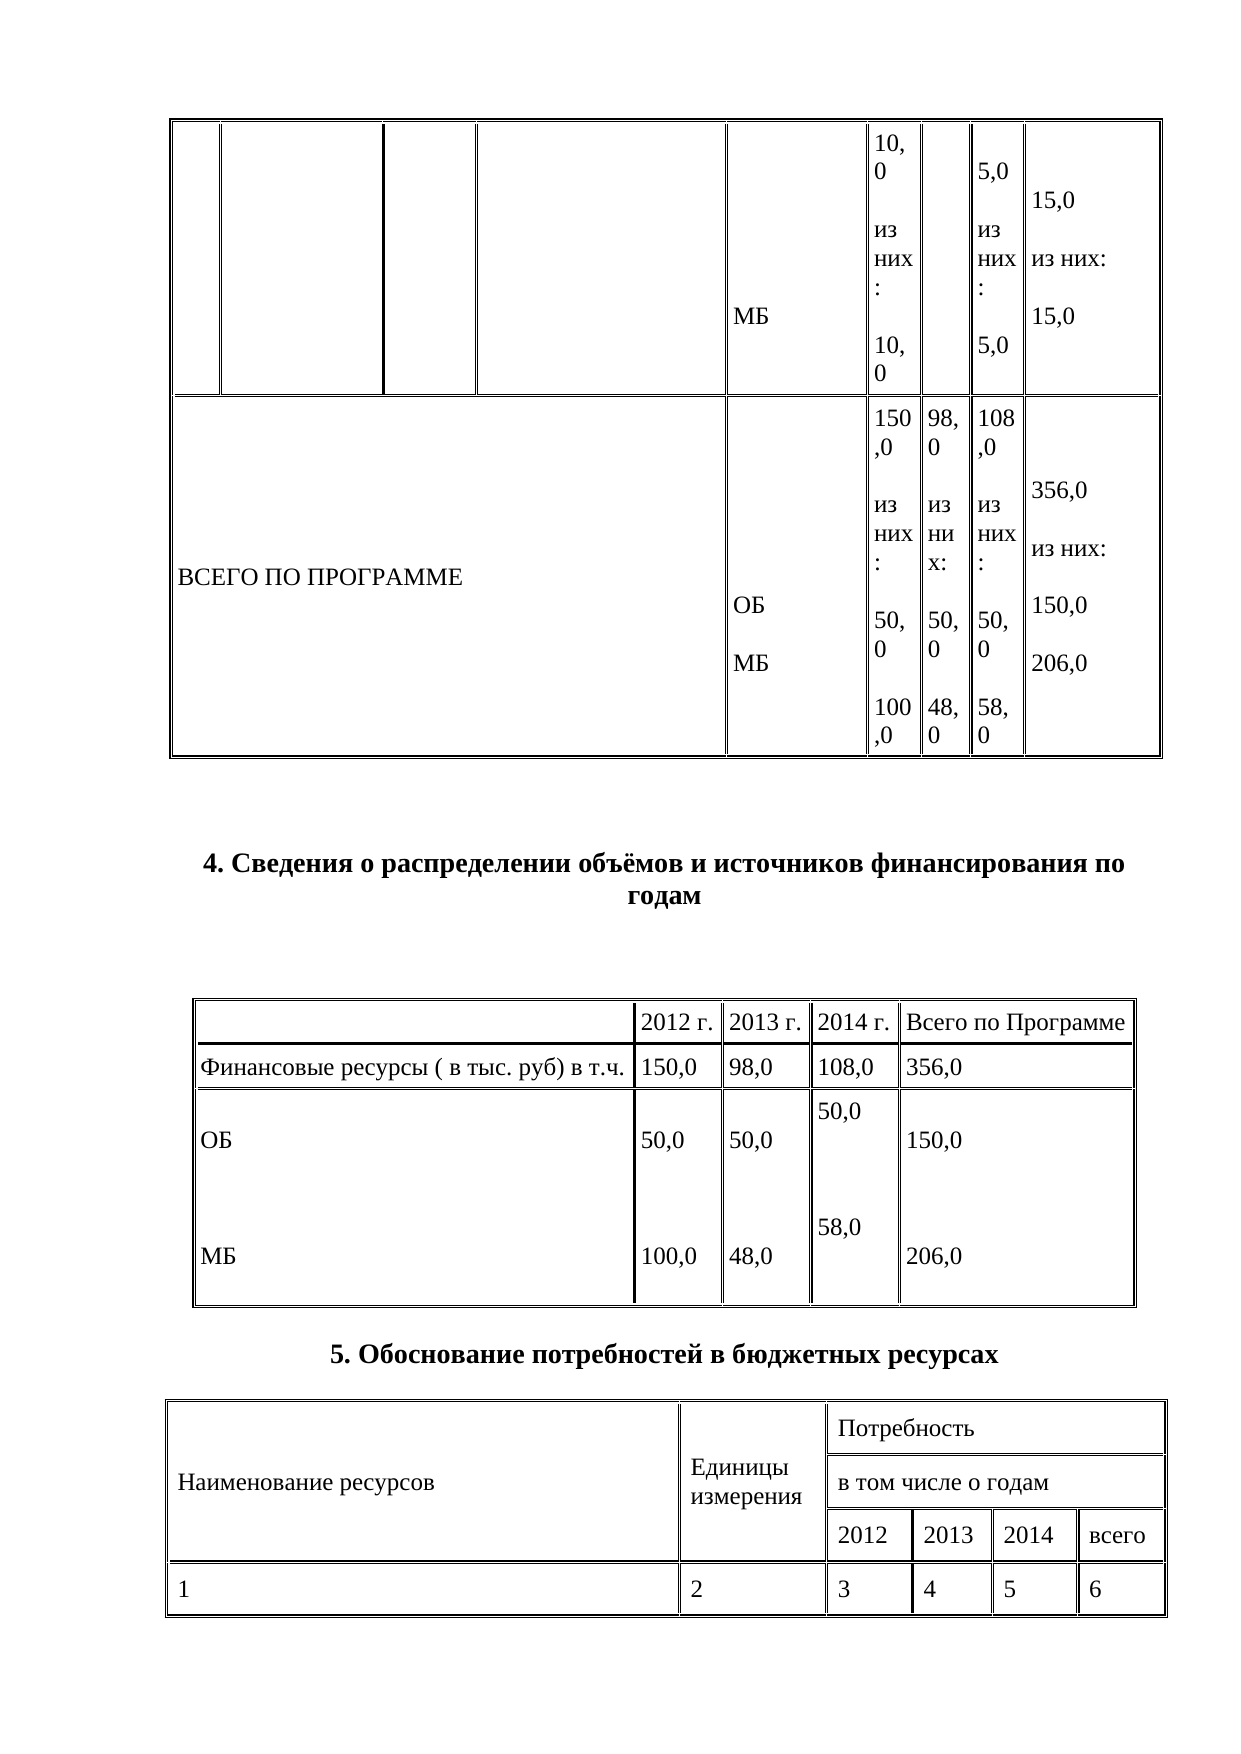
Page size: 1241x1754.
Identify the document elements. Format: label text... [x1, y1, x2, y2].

table_header 2013 г. [723, 999, 811, 1042]
table_header Потребность [827, 1402, 1164, 1453]
table_header [196, 1001, 634, 1042]
table_cell МБ [727, 122, 868, 393]
table_cell [476, 122, 727, 393]
table_header Всего по Программе [900, 1001, 1133, 1042]
table_cell 108,0 [813, 1045, 898, 1087]
table_cell 2014 [994, 1510, 1076, 1560]
table_cell 50,0 58,0 [811, 1090, 899, 1305]
table_cell 356,0 [901, 1042, 1133, 1087]
table_header Наименование ресурсов [168, 1402, 679, 1560]
table_cell 50,0 48,0 [723, 1087, 811, 1305]
table_cell 108,0 из них: 50,0 58,0 [971, 397, 1025, 755]
table_cell 150,0 [636, 1045, 721, 1087]
table_cell 98,0 из них: 50,0 48,0 [921, 394, 971, 755]
table_cell 2 [680, 1564, 827, 1614]
table_cell [221, 120, 383, 393]
table_cell 2013 [914, 1510, 991, 1560]
table_cell Финансовые ресурсы ( в тыс. руб) в т.ч. [196, 1042, 633, 1087]
table_cell в том числе о годам [827, 1453, 1166, 1506]
table_header 2012 г. [634, 1001, 723, 1042]
table_cell 356,0 из них: 150,0 206,0 [1025, 394, 1160, 755]
table_cell ВСЕГО ПО ПРОГРАММЕ [173, 394, 727, 755]
table_cell 98,0 [724, 1045, 809, 1087]
table_cell [383, 122, 476, 393]
table_cell 1 [168, 1560, 679, 1614]
table_cell 3 [827, 1564, 912, 1614]
table_cell 15,0 из них: 15,0 [1025, 122, 1159, 393]
table_cell 4 [912, 1564, 992, 1614]
table_cell [921, 120, 971, 393]
table_header 2014 г. [811, 1001, 899, 1042]
table_cell 5 [993, 1560, 1078, 1614]
table_cell ОБ МБ [194, 1087, 634, 1305]
text 5. Обоснование потребностей в бюджетных ресурсах [177, 1337, 1152, 1369]
text 4. Сведения о распределении объёмов и источников финансирования по годам [177, 846, 1152, 911]
table_cell [173, 122, 221, 393]
table_cell ОБ МБ [727, 397, 868, 755]
table_cell 150,0 из них: 50,0 100,0 [868, 397, 921, 755]
table_cell 6 [1078, 1560, 1165, 1614]
table_cell 150,0 206,0 [900, 1087, 1135, 1305]
table_cell 50,0 100,0 [634, 1090, 723, 1305]
table_cell 10,0 из них: 10,0 [868, 122, 921, 393]
table_cell 2012 [828, 1510, 911, 1560]
table_header Единицы измерения [680, 1402, 827, 1560]
table_cell 5,0 из них: 5,0 [971, 122, 1025, 393]
table_cell всего [1078, 1506, 1165, 1560]
